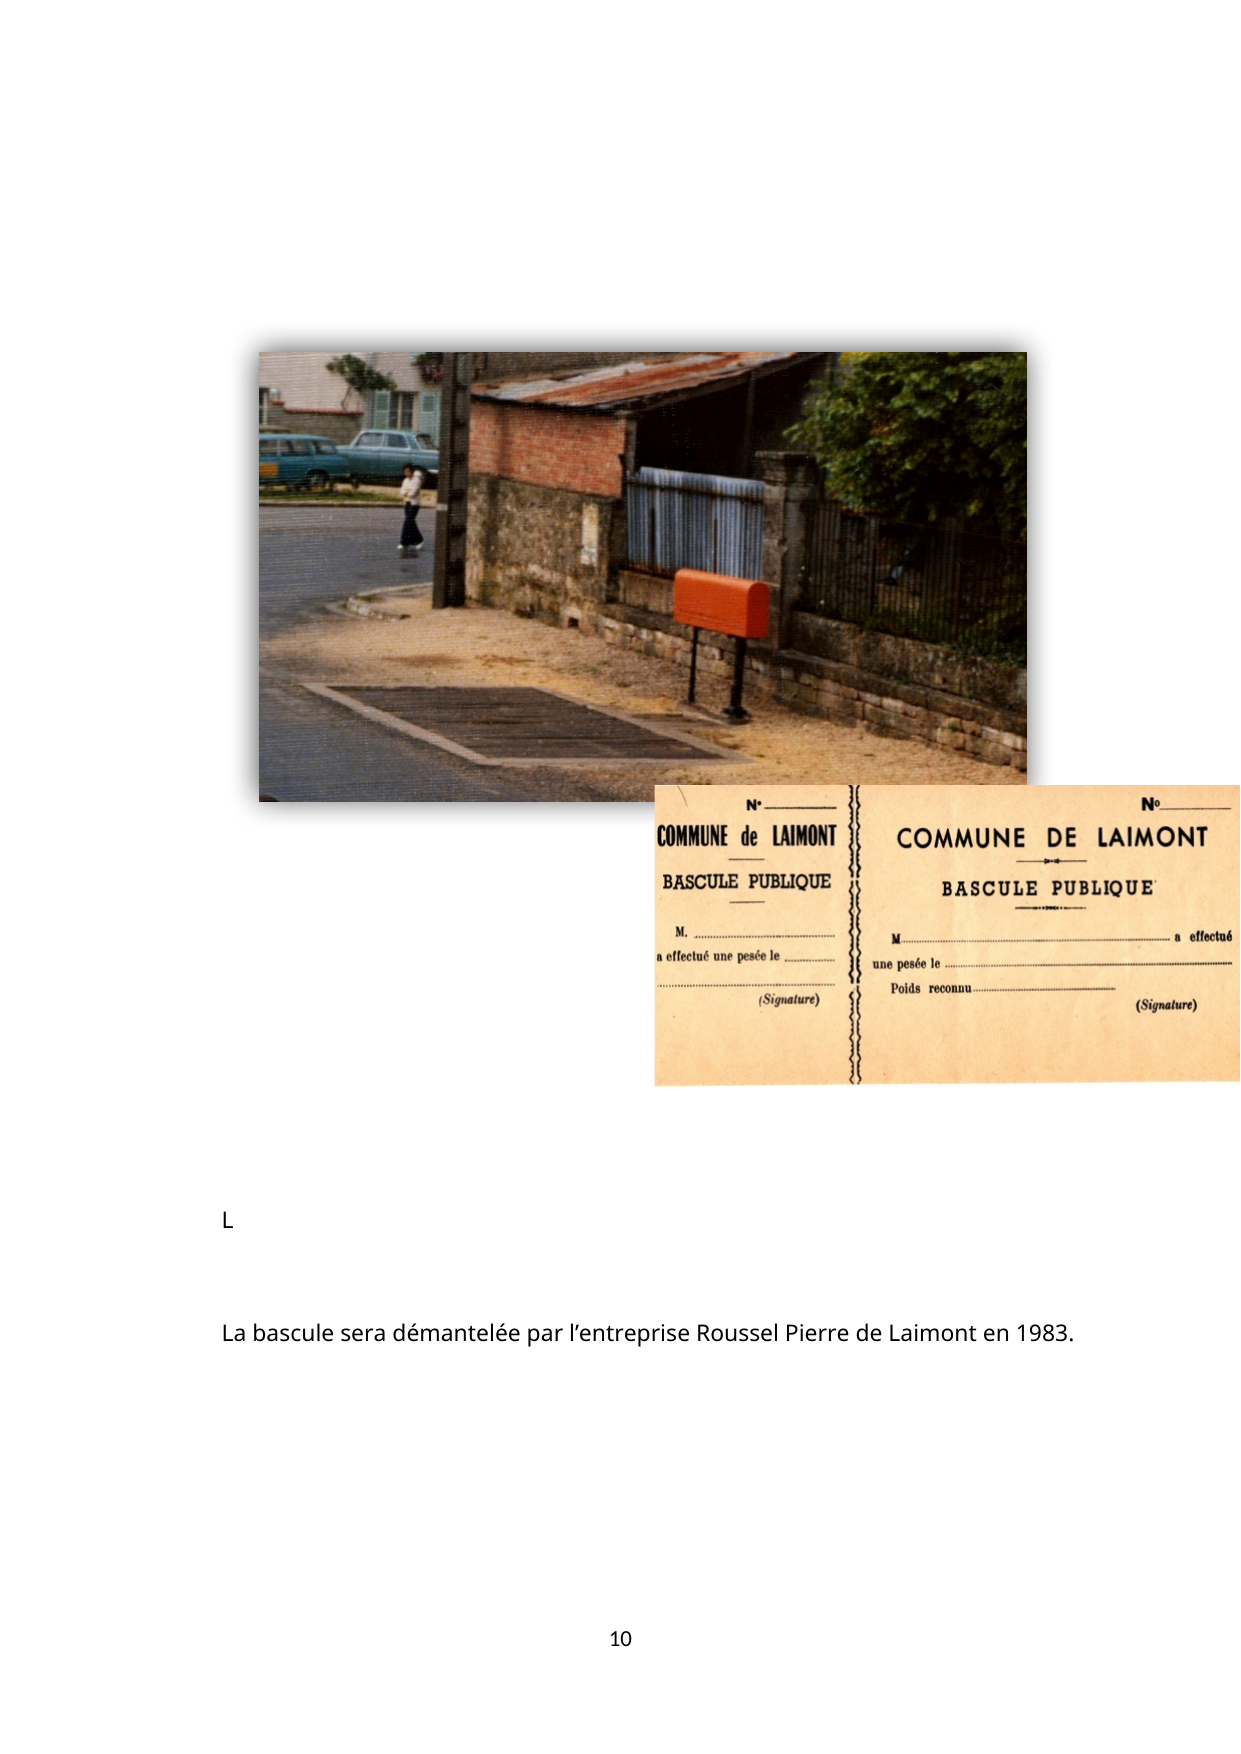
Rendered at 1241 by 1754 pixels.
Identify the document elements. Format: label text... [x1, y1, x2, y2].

text La bascule sera démantelée par l’entreprise Roussel Pierre de Laimont en 1983. [148, 1317, 1093, 1348]
picture [259, 352, 1240, 1087]
text L [148, 1204, 1093, 1235]
